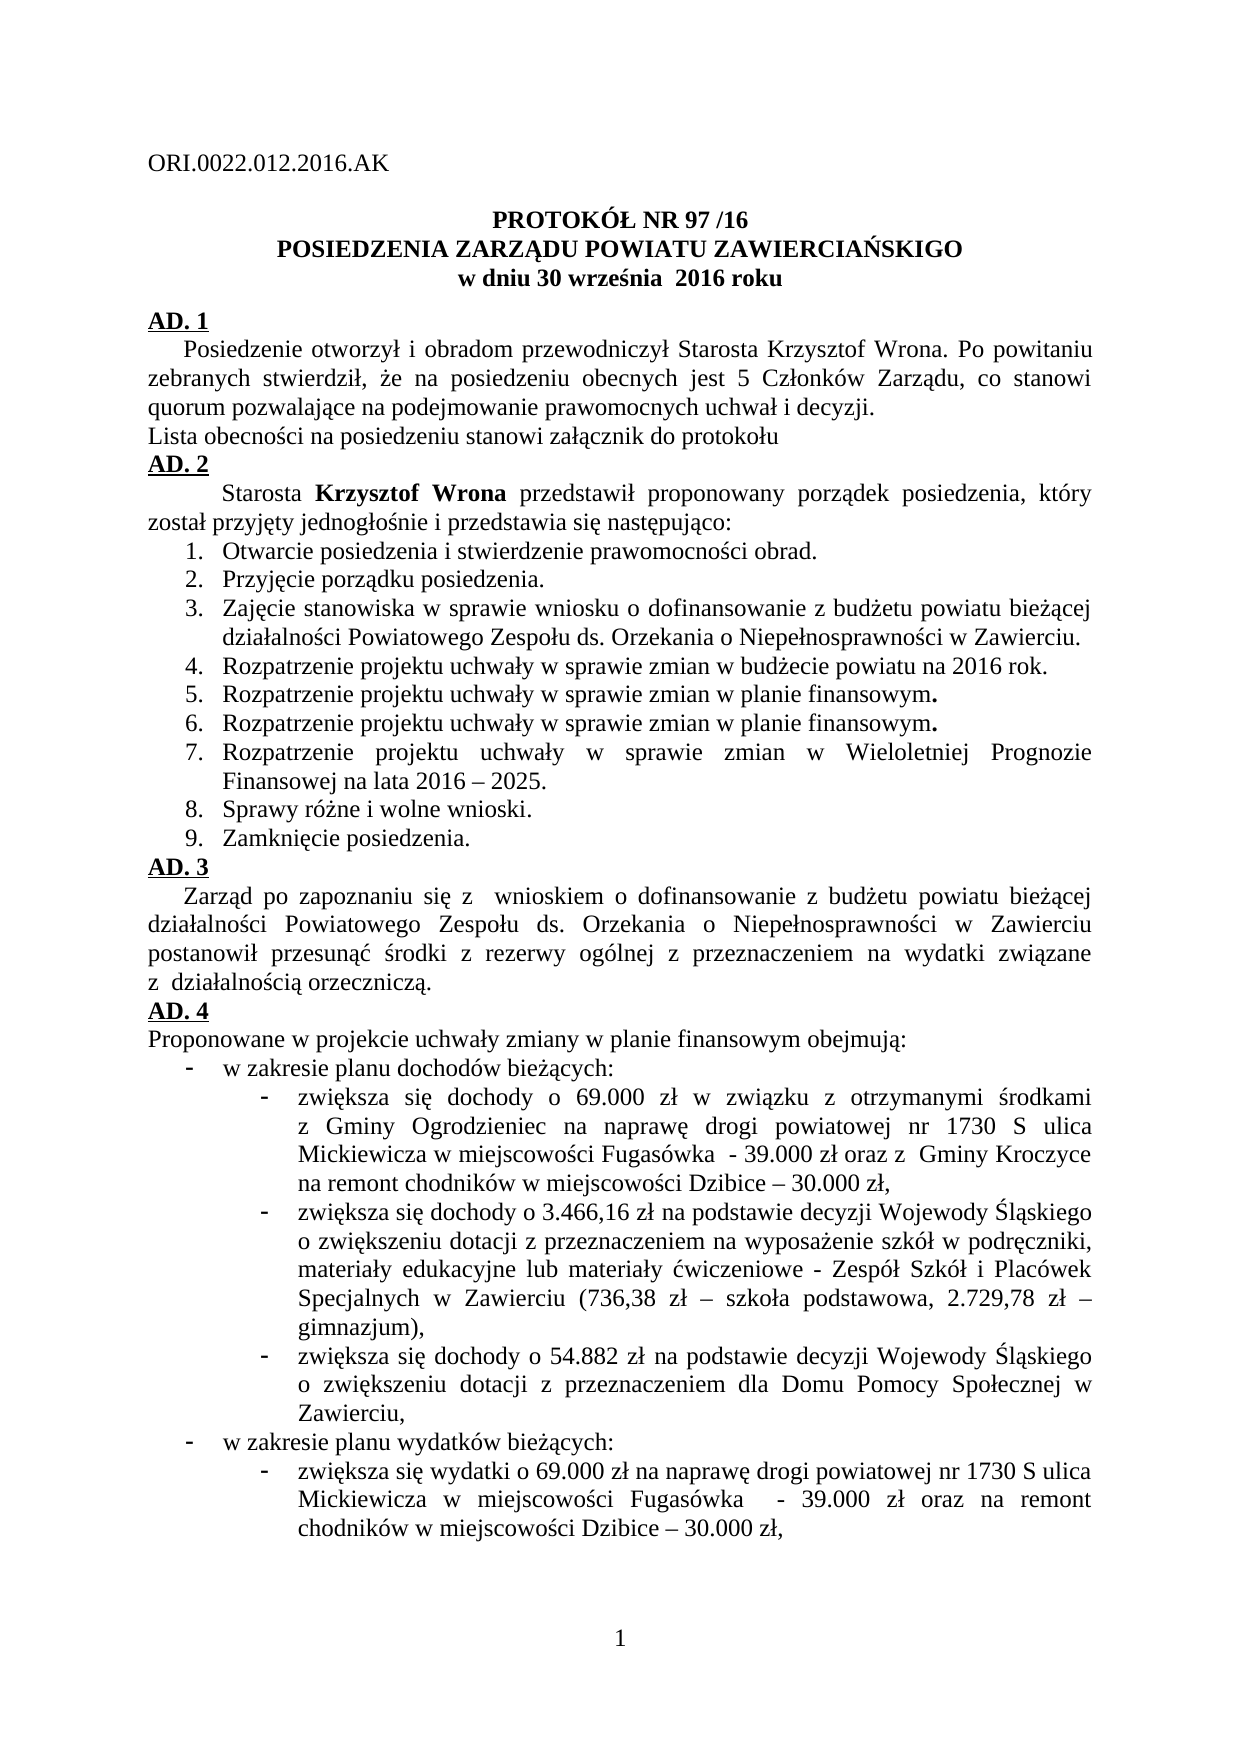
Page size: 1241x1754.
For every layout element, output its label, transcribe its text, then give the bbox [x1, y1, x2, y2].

list Zamknięcie posiedzenia. [185, 823, 1093, 852]
list Rozpatrzenie projektu uchwały w sprawie zmian w Wieloletniej Prognozie Finansowej na lata 2016 – 2025. [185, 737, 1093, 794]
list zwiększa się dochody o 3.466,16 zł na podstawie decyzji Wojewody Śląskiego o zwiększeniu dotacji z przeznaczeniem na wyposażenie szkół w podręczniki, materiały edukacyjne lub materiały ćwiczeniowe - Zespół Szkół i Placówek Specjalnych w Zawierciu (736,38 zł – szkoła podstawowa, 2.729,78 zł – gimnazjum), [260, 1197, 1093, 1341]
text AD. 4 [148, 996, 1093, 1024]
text POSIEDZENIA ZARZĄDU POWIATU ZAWIERCIAŃSKIGO [148, 234, 1093, 263]
text AD. 1 [148, 306, 1093, 334]
list zwiększa się wydatki o 69.000 zł na naprawę drogi powiatowej nr 1730 S ulica Mickiewicza w miejscowości Fugasówka - 39.000 zł oraz na remont chodników w miejscowości Dzibice – 30.000 zł, [260, 1456, 1093, 1542]
text Posiedzenie otworzył i obradom przewodniczył Starosta Krzysztof Wrona. Po powitaniu zebranych stwierdził, że na posiedzeniu obecnych jest 5 Członków Zarządu, co stanowi quorum pozwalające na podejmowanie prawomocnych uchwał i decyzji. [148, 334, 1093, 421]
text Proponowane w projekcie uchwały zmiany w planie finansowym obejmują: [148, 1024, 1093, 1053]
text AD. 2 [148, 449, 1093, 478]
list Rozpatrzenie projektu uchwały w sprawie zmian w planie finansowym. [185, 708, 1093, 737]
text Zarząd po zapoznaniu się z wnioskiem o dofinansowanie z budżetu powiatu bieżącej działalności Powiatowego Zespołu ds. Orzekania o Niepełnosprawności w Zawierciu postanowił przesunąć środki z rezerwy ogólnej z przeznaczeniem na wydatki związane z działalnością orzeczniczą. [148, 881, 1093, 996]
list Otwarcie posiedzenia i stwierdzenie prawomocności obrad. [185, 536, 1093, 564]
list zwiększa się dochody o 69.000 zł w związku z otrzymanymi środkami z Gminy Ogrodzieniec na naprawę drogi powiatowej nr 1730 S ulica Mickiewicza w miejscowości Fugasówka - 39.000 zł oraz z Gminy Kroczyce na remont chodników w miejscowości Dzibice – 30.000 zł, [260, 1082, 1093, 1197]
list Rozpatrzenie projektu uchwały w sprawie zmian w budżecie powiatu na 2016 rok. [185, 651, 1093, 679]
text w dniu 30 września 2016 roku [148, 263, 1093, 291]
text AD. 3 [148, 852, 1093, 881]
list w zakresie planu dochodów bieżących: [185, 1053, 1093, 1082]
text Starosta Krzysztof Wrona przedstawił proponowany porządek posiedzenia, który został przyjęty jednogłośnie i przedstawia się następująco: [148, 478, 1093, 536]
list w zakresie planu wydatków bieżących: [185, 1427, 1093, 1456]
text Lista obecności na posiedzeniu stanowi załącznik do protokołu [148, 421, 1093, 449]
list Zajęcie stanowiska w sprawie wniosku o dofinansowanie z budżetu powiatu bieżącej działalności Powiatowego Zespołu ds. Orzekania o Niepełnosprawności w Zawierciu. [185, 593, 1093, 651]
list zwiększa się dochody o 54.882 zł na podstawie decyzji Wojewody Śląskiego o zwiększeniu dotacji z przeznaczeniem dla Domu Pomocy Społecznej w Zawierciu, [260, 1341, 1093, 1427]
text PROTOKÓŁ NR 97 /16 [148, 205, 1093, 234]
list Rozpatrzenie projektu uchwały w sprawie zmian w planie finansowym. [185, 679, 1093, 708]
text ORI.0022.012.2016.AK [148, 148, 1093, 176]
list Sprawy różne i wolne wnioski. [185, 794, 1093, 823]
list Przyjęcie porządku posiedzenia. [185, 564, 1093, 593]
